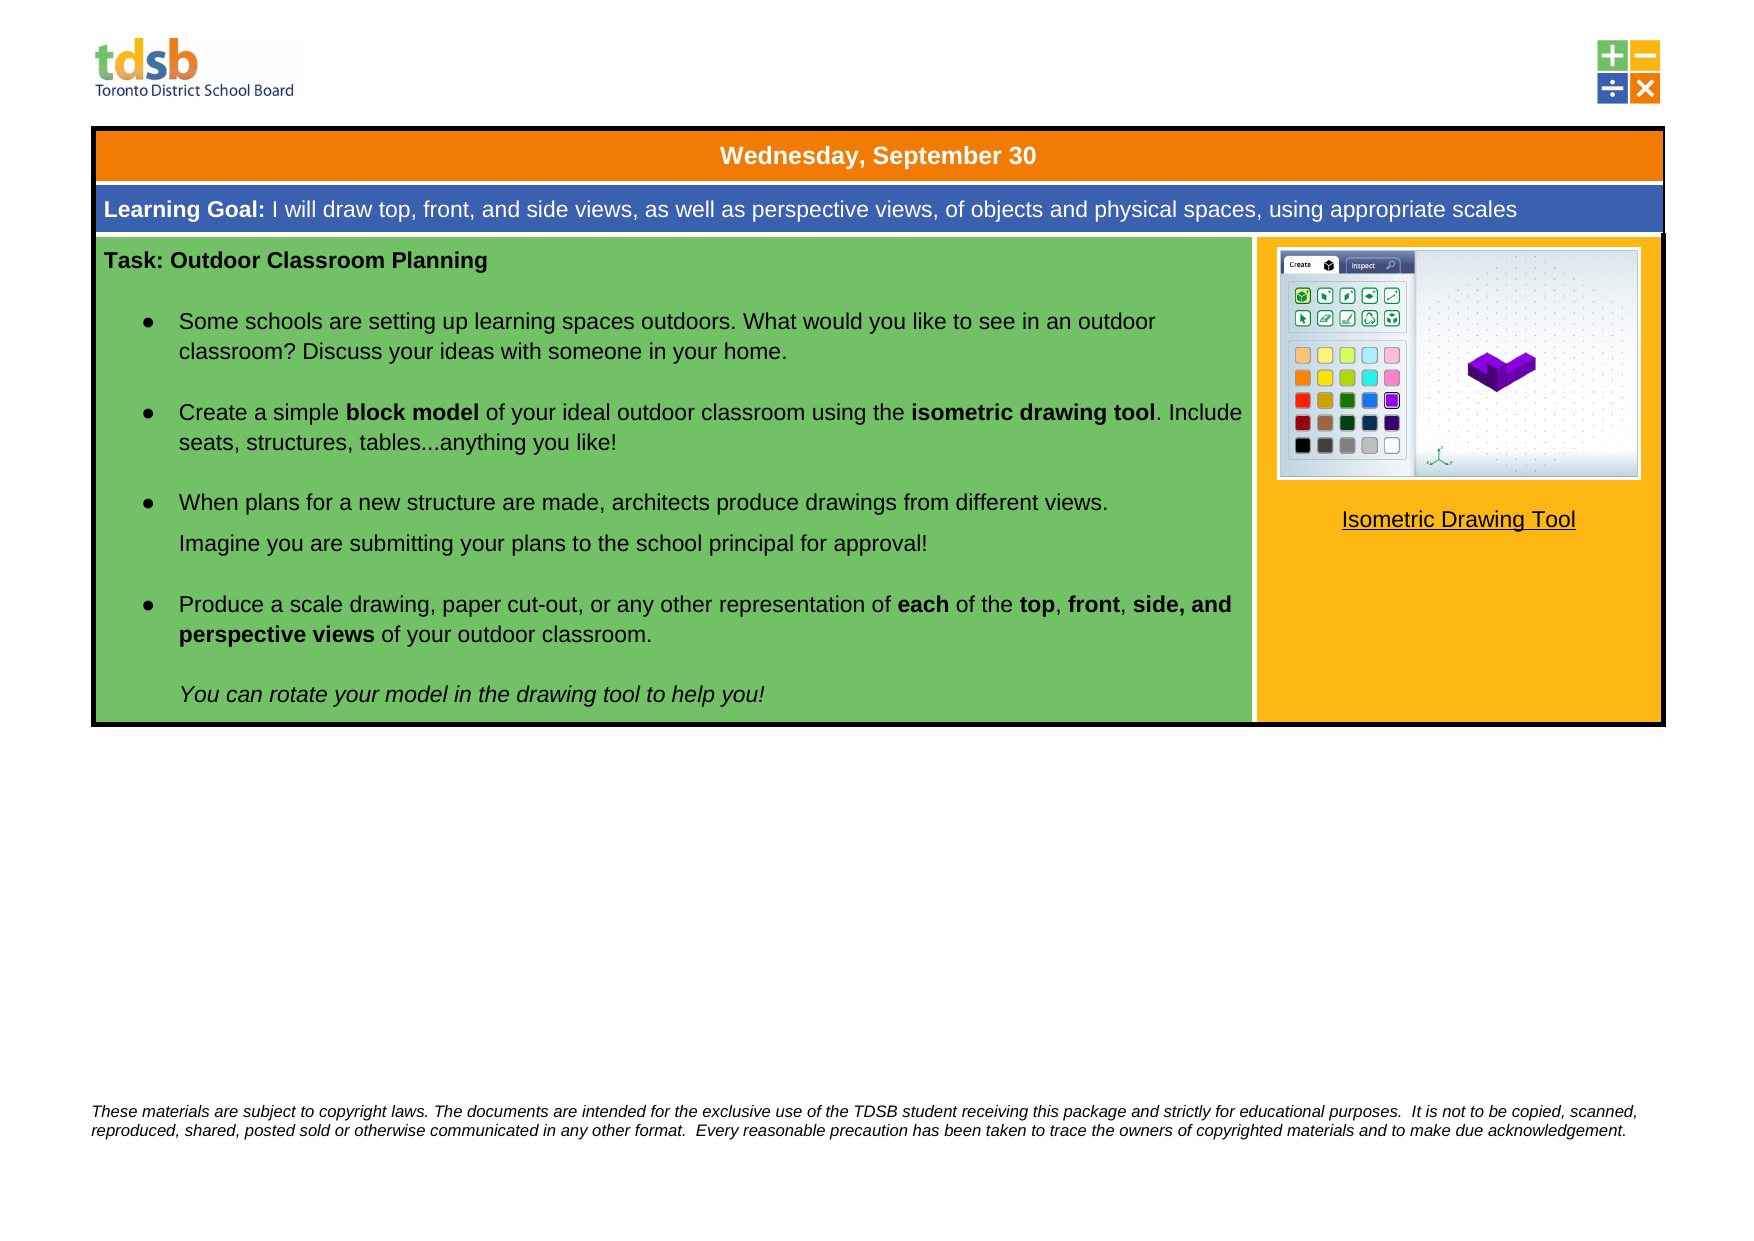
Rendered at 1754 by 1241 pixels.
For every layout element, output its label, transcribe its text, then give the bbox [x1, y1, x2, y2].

table_cell Learning Goal: I will draw top, front, and side views, as well as perspective views, of objects and physical spaces, using appropriate scales [96, 185, 1663, 232]
table_cell Isometric Drawing Tool [1257, 237, 1661, 722]
table_header Wednesday, September 30 [96, 131, 1663, 181]
picture [1276, 247, 1641, 480]
picture [1597, 40, 1661, 104]
table_cell Task: Outdoor Classroom Planning Some schools are setting up learning spaces outdoors. What would you like to see in an outdoor classroom? Discuss your ideas with someone in your home. Create a simple block model of your ideal outdoor classroom using the isometric drawing tool. Include seats, structures, tables...anything you like! When plans for a new structure are made, architects produce drawings from different views. Imagine you are submitting your plans to the school principal for approval! Produce a scale drawing, paper cut-out, or any other representation of each of the top, front, side, and perspective views of your outdoor classroom. You can rotate your model in the drawing tool to help you! [96, 237, 1252, 722]
picture [91, 37, 303, 97]
